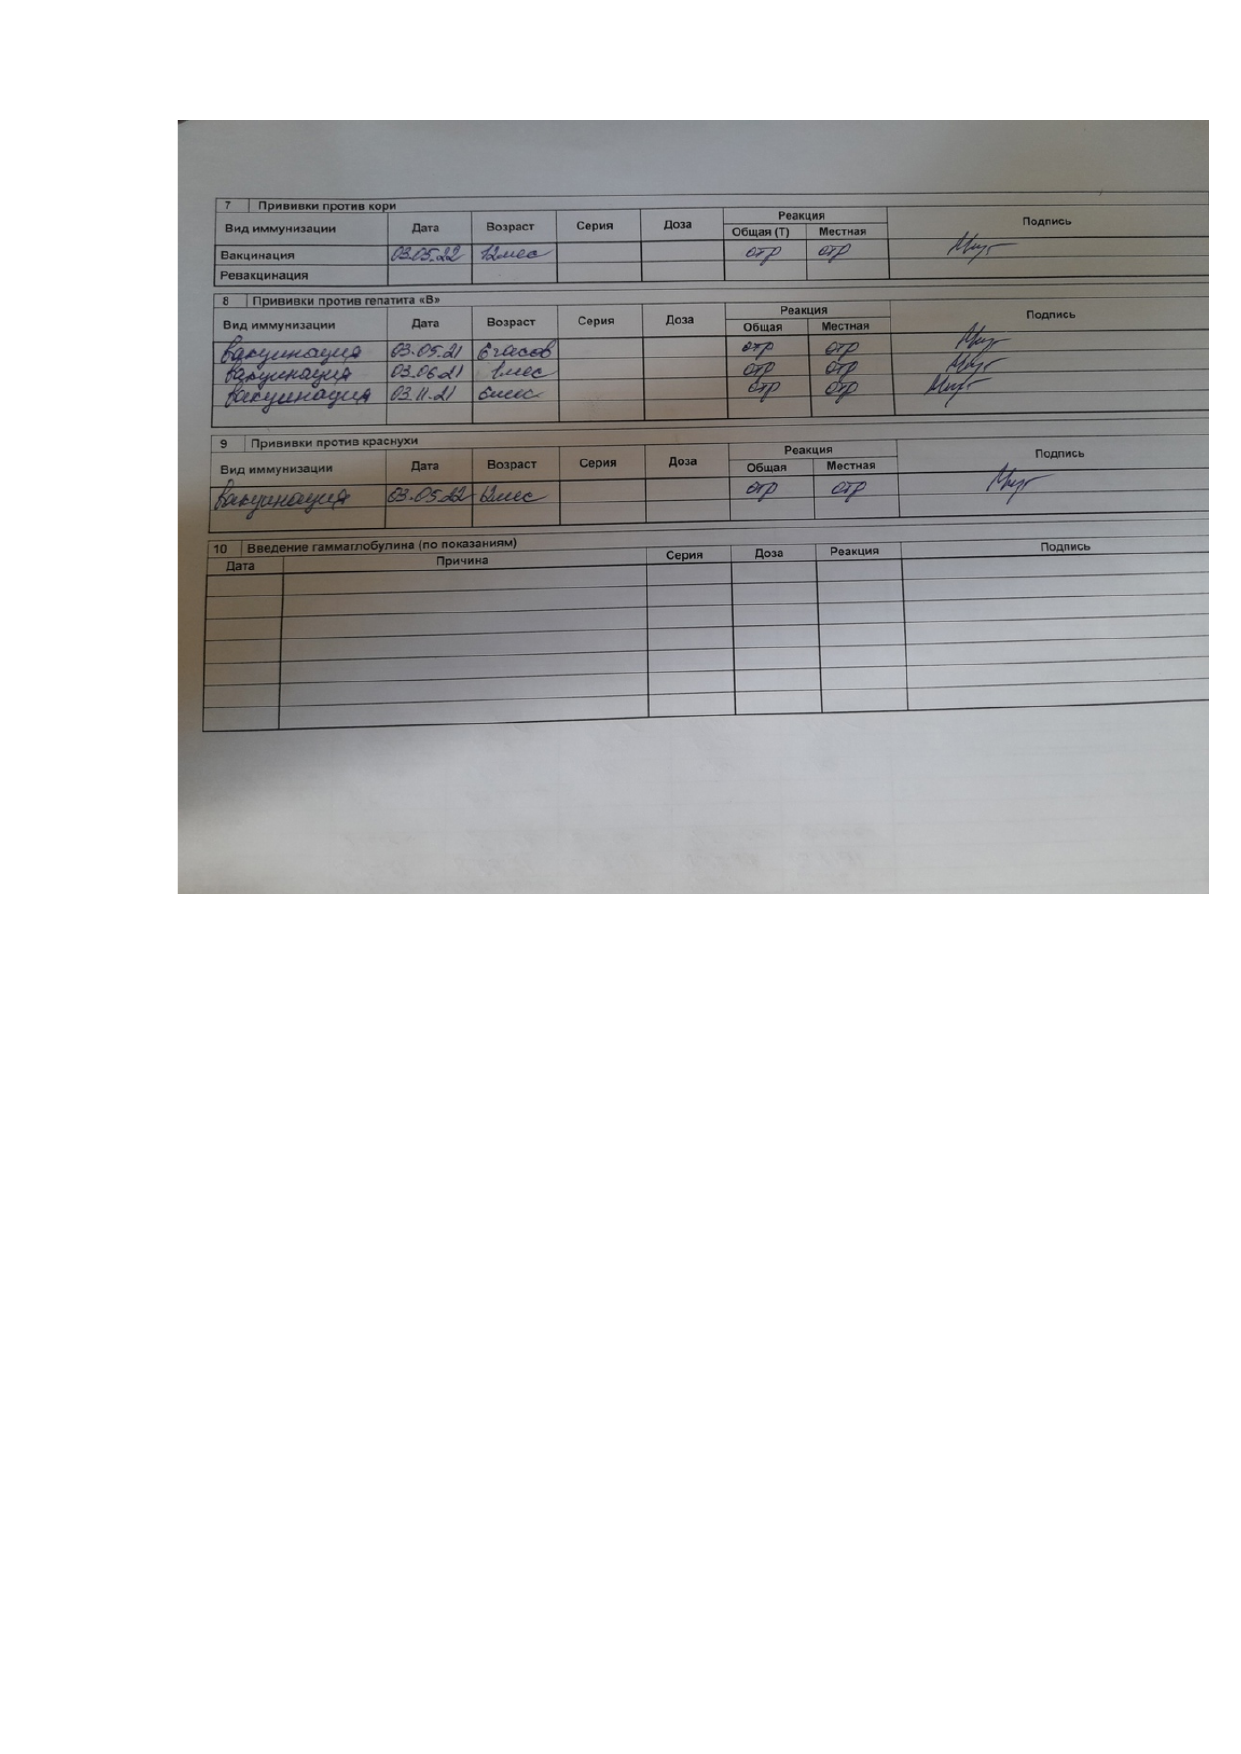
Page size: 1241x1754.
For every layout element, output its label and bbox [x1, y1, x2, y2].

picture [179, 120, 1208, 894]
